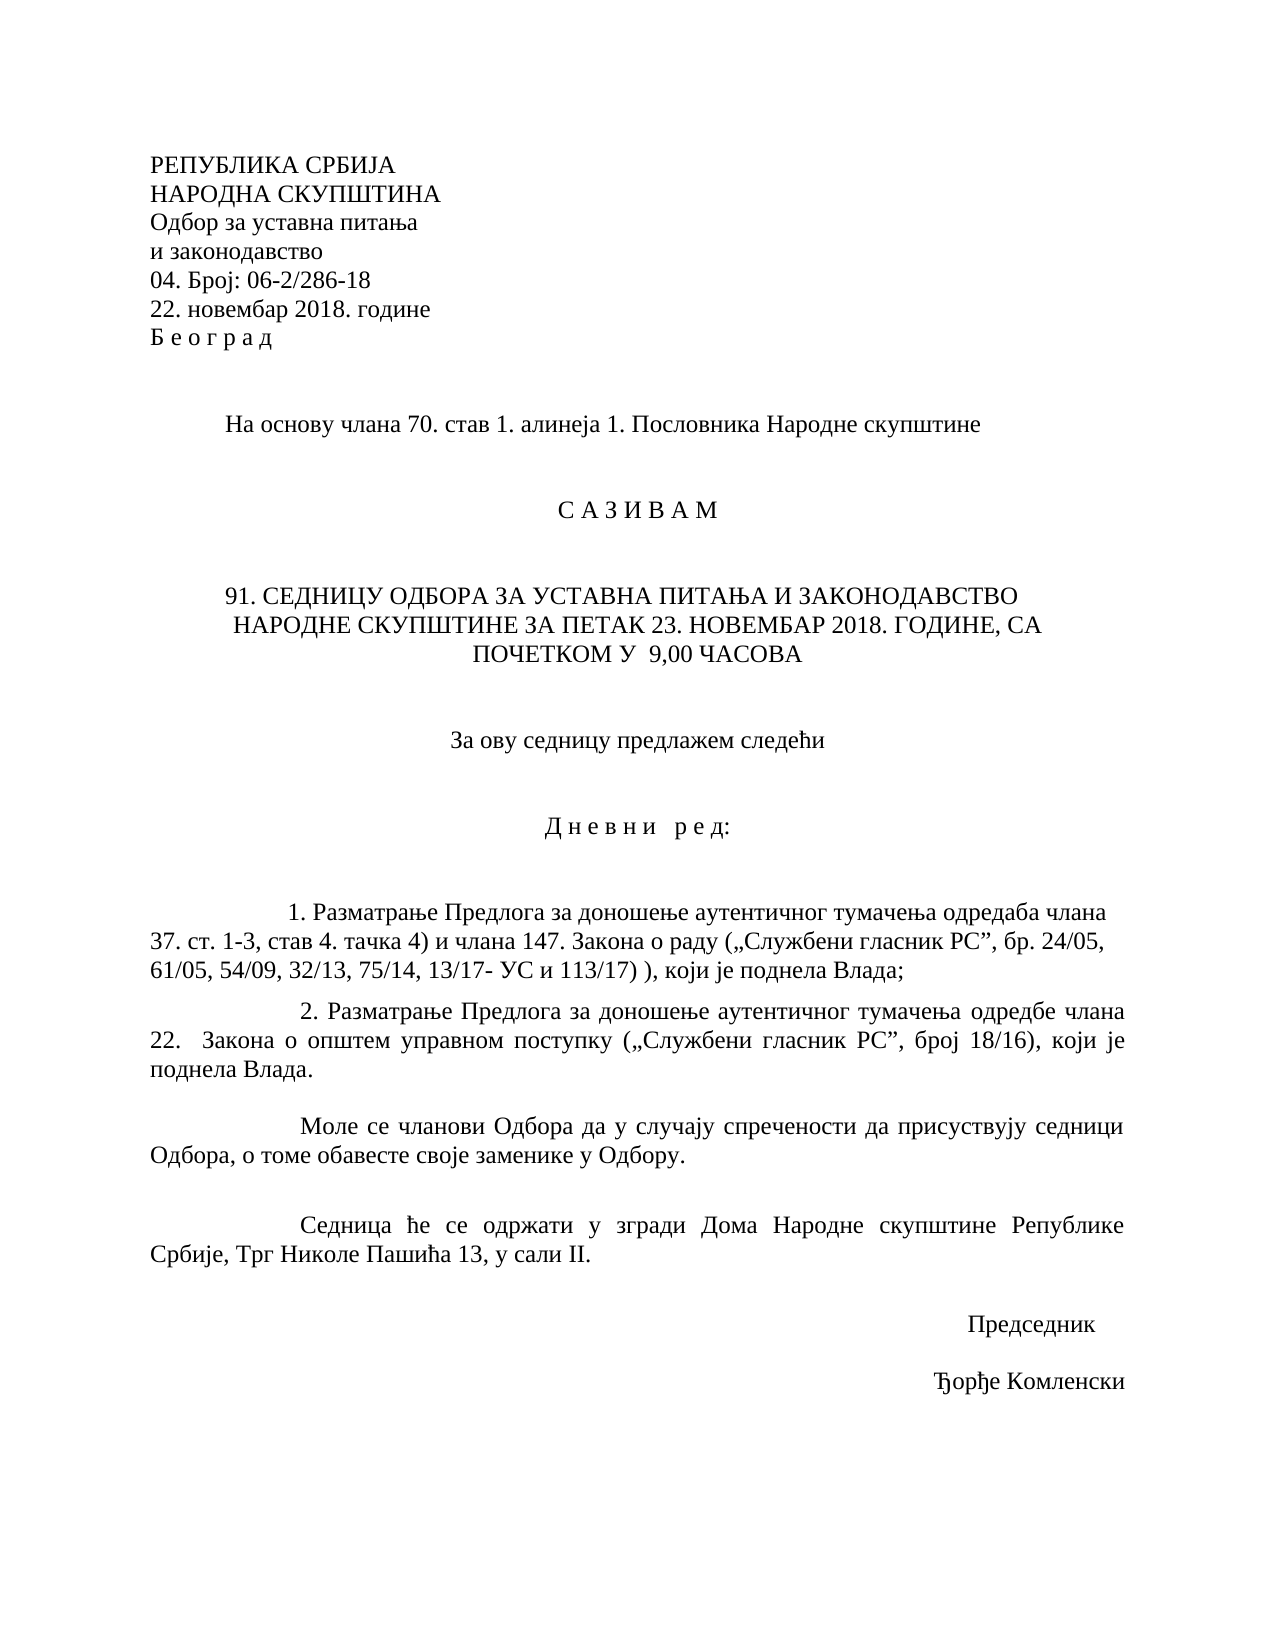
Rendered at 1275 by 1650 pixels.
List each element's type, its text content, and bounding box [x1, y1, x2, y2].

text 04. Број: 06-2/286-18 [150, 265, 1125, 294]
text 22. новембар 2018. године [150, 294, 1125, 322]
text НАРОДНА СКУПШТИНА [150, 179, 1125, 207]
text Б е о г р а д [150, 322, 1125, 351]
text Одбор за уставна питања [150, 207, 1125, 236]
text 2. Разматрање Предлога за доношење аутентичног тумачења одредбе члана 22. Закона о општем управном поступку („Службени гласник РС”, број 18/16), који је поднела Влада. [150, 996, 1125, 1082]
text Седница ће се одржати у згради Дома Народне скупштине Републике Србије, Трг Николе Пашића 13, у сали II. [150, 1210, 1125, 1267]
text 91. СЕДНИЦУ ОДБОРА ЗА УСТАВНА ПИТАЊА И ЗАКОНОДАВСТВО [150, 581, 1125, 610]
text С А З И В А М [150, 495, 1125, 524]
text Д н е в н и р е д: [150, 811, 1125, 840]
text 1. Разматрање Предлога за доношење аутентичног тумачења одредаба члана 37. ст. 1-3, став 4. тачка 4) и члана 147. Закона о раду („Службени гласник РС”, бр. 24/05, 61/05, 54/09, 32/13, 75/14, 13/17- УС и 113/17) ), који је поднела Влада; [150, 897, 1125, 984]
text ПОЧЕТКОМ У 9,00 ЧАСОВА [150, 639, 1125, 667]
text За ову седницу предлажем следећи [150, 725, 1125, 754]
text Ђорђе Комленски [150, 1366, 1125, 1395]
text РЕПУБЛИКА СРБИЈА [150, 150, 1125, 179]
text Председник [150, 1309, 1125, 1337]
text Моле се чланови Одбора да у случају спречености да присуствују седници Одбора, о томе обавесте своје заменике у Одбору. [150, 1111, 1125, 1169]
text НАРОДНЕ СКУПШТИНЕ ЗА ПЕТАК 23. НОВЕМБАР 2018. ГОДИНЕ, СА [150, 610, 1125, 639]
text и законодавство [150, 236, 1125, 265]
text На основу члана 70. став 1. алинеја 1. Пословника Народне скупштине [150, 409, 1125, 437]
